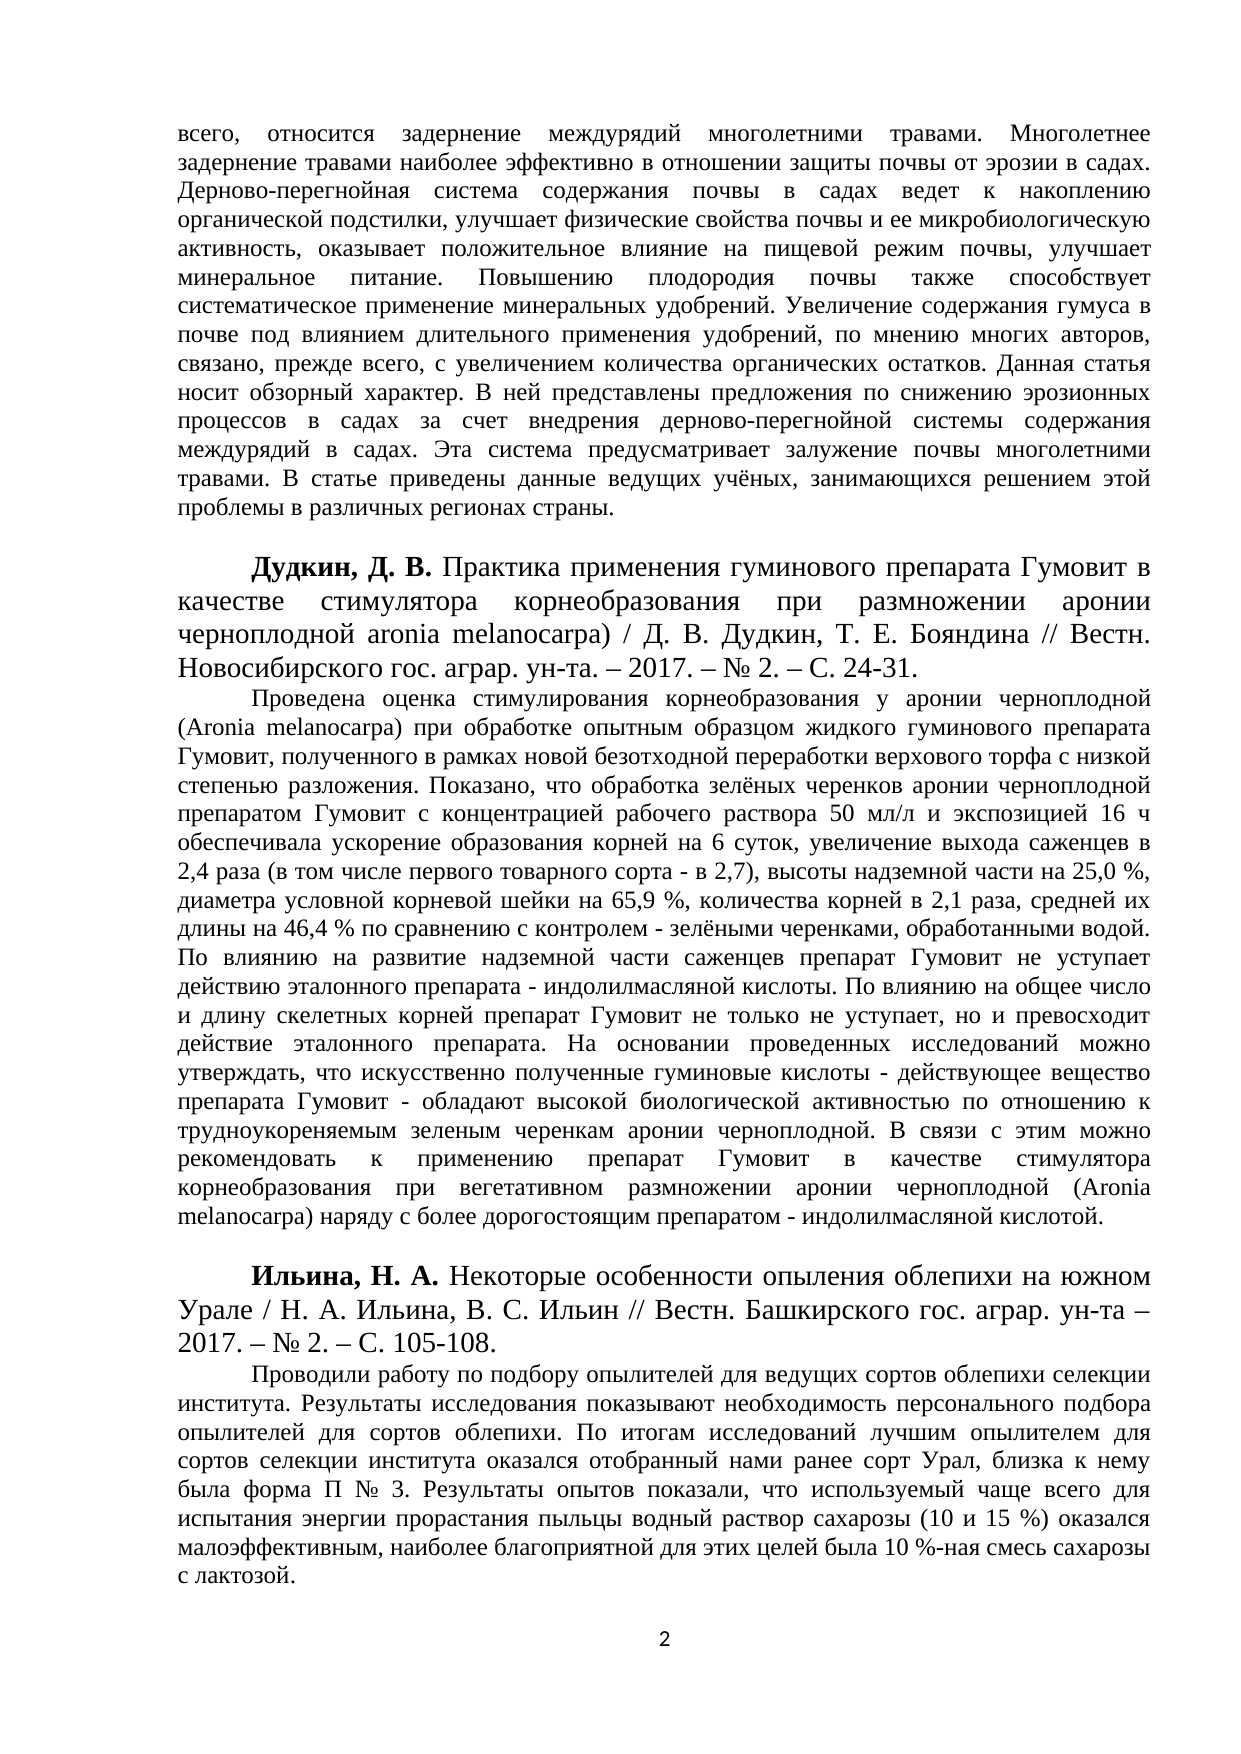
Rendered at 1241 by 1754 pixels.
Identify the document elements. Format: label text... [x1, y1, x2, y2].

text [177, 118, 1152, 521]
text Дудкин, Д. В. Практика применения гуминового препарата Гумовит в качестве стимулятора корнеобразования при размножении аронии черноплодной aronia melanocarpa) / Д. В. Дудкин, Т. Е. Бояндина // Вестн. Новосибирского гос. аграр. ун-та. – 2017. – № 2. – С. 24-31. [177, 549, 1152, 683]
text Проведена оценка стимулирования корнеобразования у аронии черноплодной (Aronia melanocarpa) при обработке опытным образцом жидкого гуминового препарата Гумовит, полученного в рамках новой безотходной переработки верхового торфа с низкой степенью разложения. Показано, что обработка зелёных черенков аронии черноплодной препаратом Гумовит c концентрацией рабочего раствора 50 мл/л и экспозицией 16 ч обеспечивала ускорение образования корней на 6 суток, увеличение выхода саженцев в 2,4 раза (в том числе первого товарного сорта - в 2,7), высоты надземной части на 25,0 %, диаметра условной корневой шейки на 65,9 %, количества корней в 2,1 раза, средней их длины на 46,4 % по сравнению с контролем - зелёными черенками, обработанными водой. По влиянию на развитие надземной части саженцев препарат Гумовит не уступает действию эталонного препарата - индолилмасляной кислоты. По влиянию на общее число и длину скелетных корней препарат Гумовит не только не уступает, но и превосходит действие эталонного препарата. На основании проведенных исследований можно утверждать, что искусственно полученные гуминовые кислоты - действующее вещество препарата Гумовит - обладают высокой биологической активностью по отношению к трудноукореняемым зеленым черенкам аронии черноплодной. В связи с этим можно рекомендовать к применению препарат Гумовит в качестве стимулятора корнеобразования при вегетативном размножении аронии черноплодной (Aronia melanocarpa) наряду с более дорогостоящим препаратом - индолилмасляной кислотой. [177, 683, 1152, 1230]
text Проводили работу по подбору опылителей для ведущих сортов облепихи селекции института. Результаты исследования показывают необходимость персонального подбора опылителей для сортов облепихи. По итогам исследований лучшим опылителем для сортов селекции института оказался отобранный нами ранее сорт Урал, близка к нему была форма П № 3. Результаты опытов показали, что используемый чаще всего для испытания энергии прорастания пыльцы водный раствор сахарозы (10 и 15 %) оказался малоэффективным, наиболее благоприятной для этих целей была 10 %-ная смесь сахарозы с лактозой. [177, 1359, 1152, 1589]
text Ильина, Н. А. Некоторые особенности опыления облепихи на южном Урале / Н. А. Ильина, В. С. Ильин // Вестн. Башкирского гос. аграр. ун-та – 2017. – № 2. – С. 105-108. [177, 1258, 1152, 1359]
